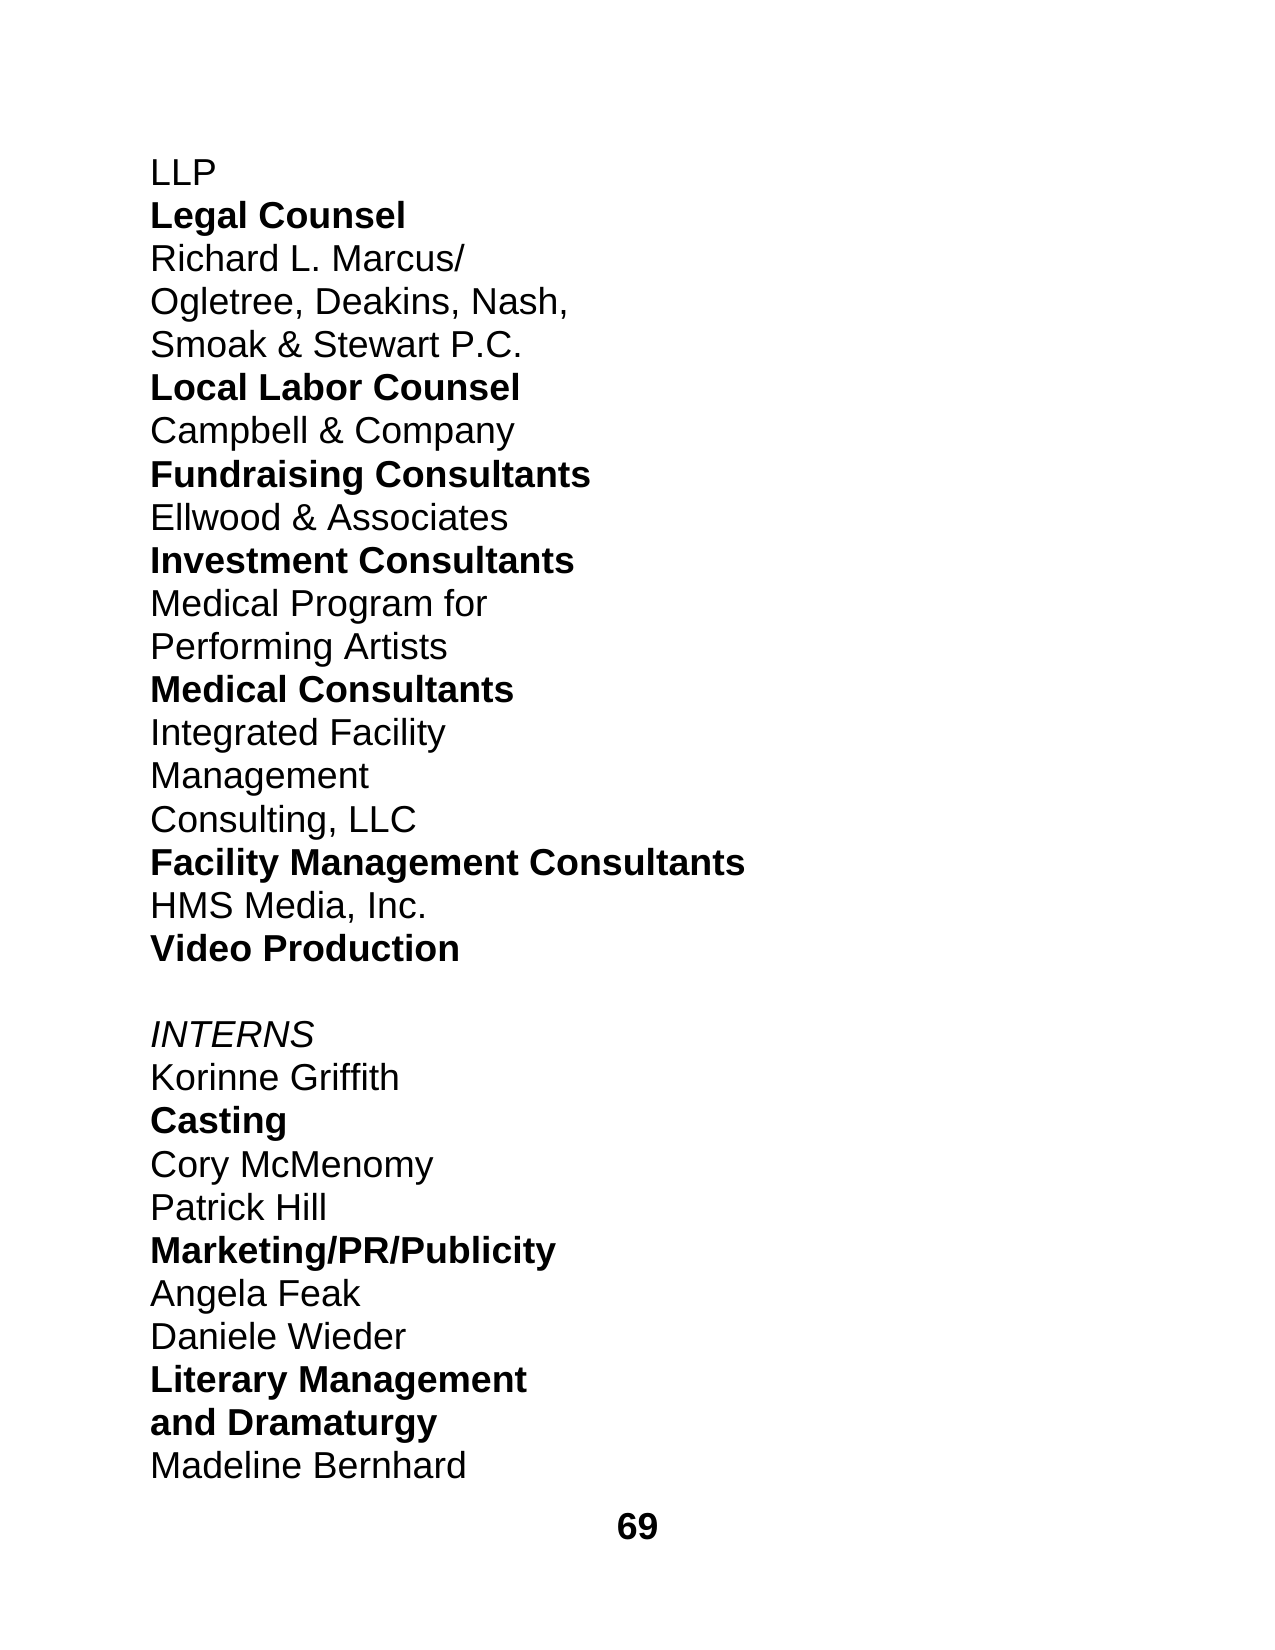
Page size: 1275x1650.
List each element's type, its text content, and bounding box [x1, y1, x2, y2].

text Consulting, LLC [150, 797, 1125, 840]
text Smoak & Stewart P.C. [150, 322, 1125, 366]
text and Dramaturgy [150, 1401, 1125, 1444]
text Casting [150, 1099, 1125, 1142]
text Korinne Griffith [150, 1056, 1125, 1099]
text LLP [150, 150, 1125, 193]
text Ellwood & Associates [150, 495, 1125, 538]
text Campbell & Company [150, 409, 1125, 452]
text Cory McMenomy [150, 1142, 1125, 1185]
text Literary Management [150, 1357, 1125, 1401]
text HMS Media, Inc. [150, 883, 1125, 926]
text Fundraising Consultants [150, 452, 1125, 495]
text Richard L. Marcus/ [150, 236, 1125, 279]
text Angela Feak [150, 1271, 1125, 1314]
text Performing Artists [150, 624, 1125, 667]
text Video Production [150, 926, 1125, 969]
text INTERNS [150, 1012, 1125, 1056]
text Facility Management Consultants [150, 840, 1125, 883]
text Local Labor Counsel [150, 366, 1125, 409]
text Patrick Hill [150, 1185, 1125, 1228]
text Daniele Wieder [150, 1314, 1125, 1357]
text Madeline Bernhard [150, 1444, 1125, 1487]
text Legal Counsel [150, 193, 1125, 236]
text Integrated Facility [150, 711, 1125, 754]
text Investment Consultants [150, 538, 1125, 581]
text Medical Consultants [150, 667, 1125, 711]
text Medical Program for [150, 581, 1125, 624]
text Ogletree, Deakins, Nash, [150, 279, 1125, 322]
text Management [150, 754, 1125, 797]
text Marketing/PR/Publicity [150, 1228, 1125, 1271]
